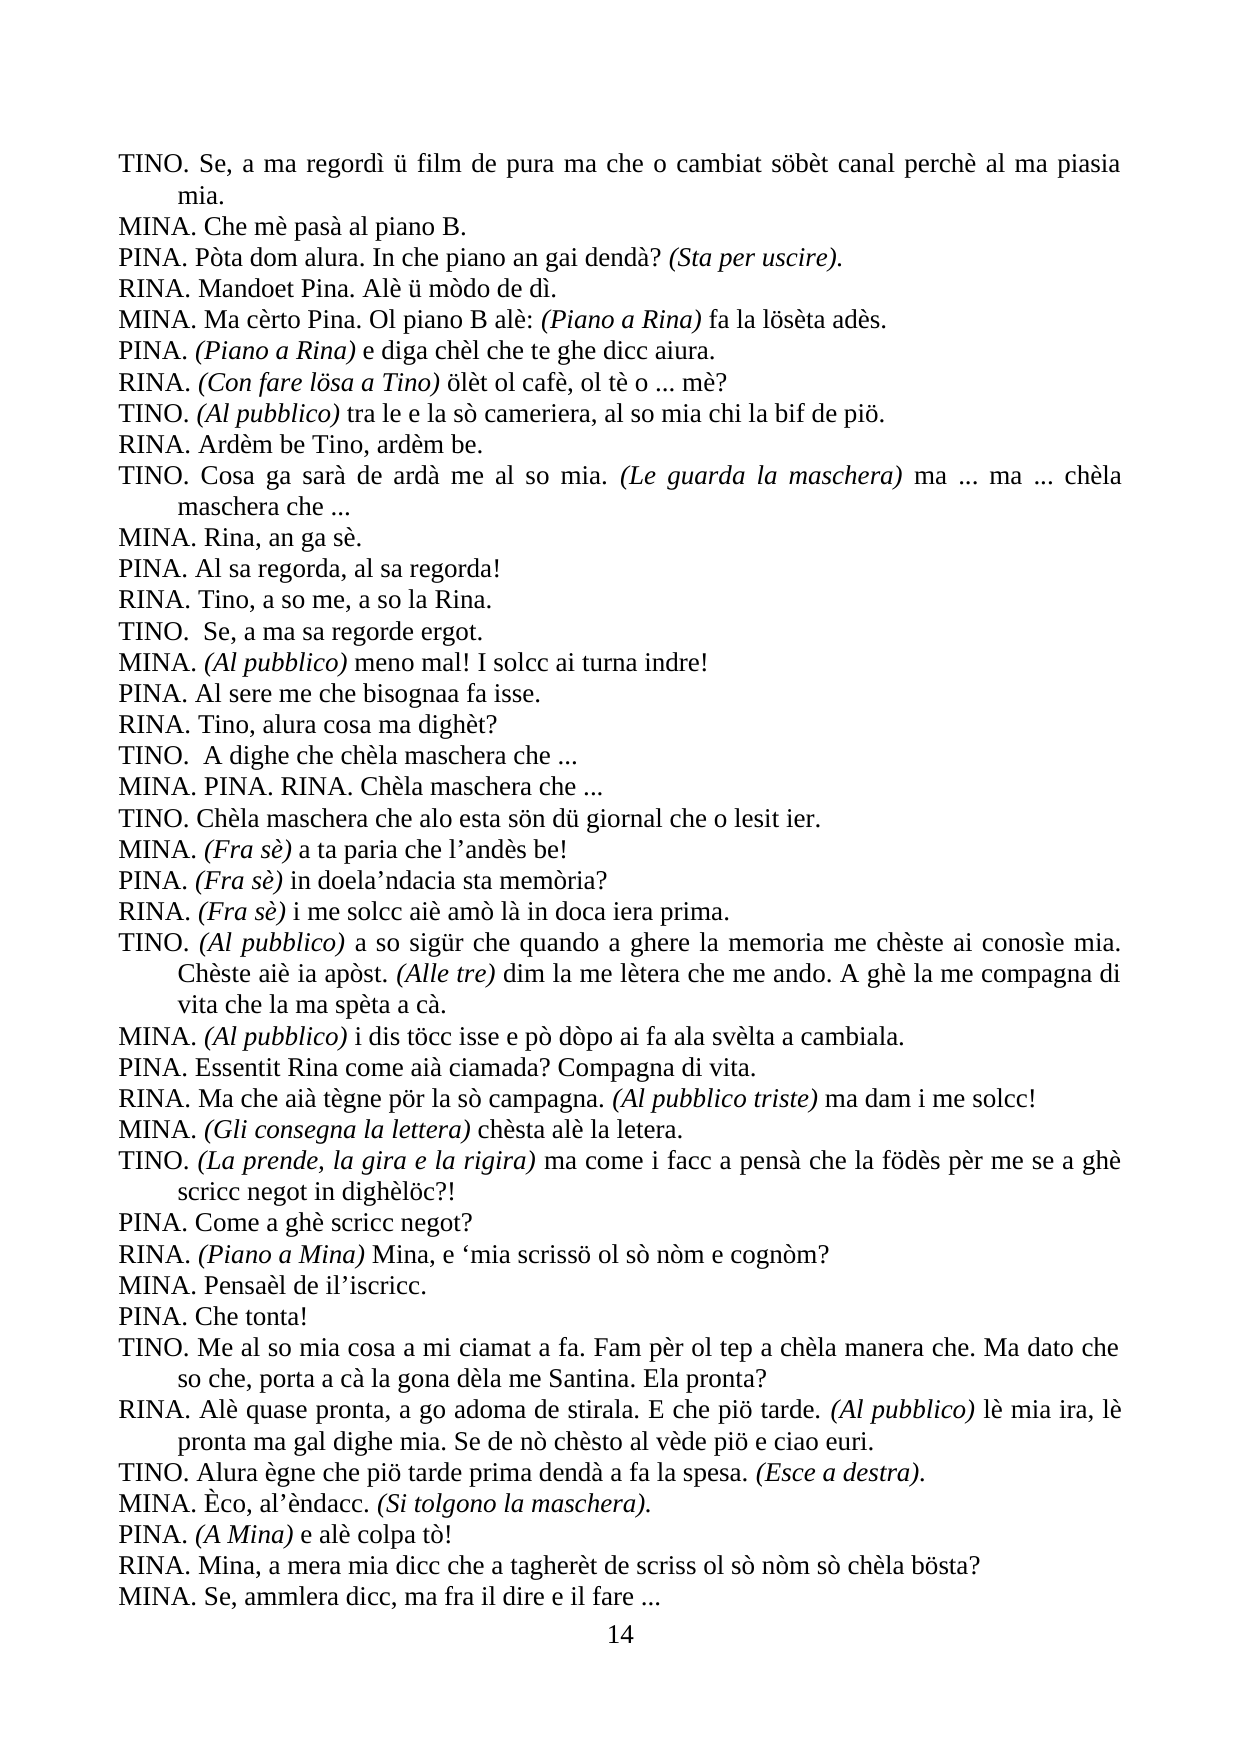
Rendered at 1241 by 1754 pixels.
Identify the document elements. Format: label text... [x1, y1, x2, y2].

text PINA. Essentit Rina come aià ciamada? Compagna di vita. [118, 1051, 1122, 1082]
text RINA. Alè quase pronta, a go adoma de stirala. E che piö tarde. (Al pubblico) lè mia ira, lè pronta ma gal dighe mia. Se de nò chèsto al vède piö e ciao euri. [118, 1393, 1122, 1456]
text RINA. Tino, alura cosa ma dighèt? [118, 708, 1122, 739]
text RINA. Mandoet Pina. Alè ü mòdo de dì. [118, 272, 1122, 303]
text TINO. A dighe che chèla maschera che ... [118, 739, 1122, 771]
text PINA. (Piano a Rina) e diga chèl che te ghe dicc aiura. [118, 334, 1122, 366]
text TINO. Se, a ma regordì ü film de pura ma che o cambiat söbèt canal perchè al ma piasia mia. [118, 148, 1122, 210]
text TINO. Alura ègne che piö tarde prima dendà a fa la spesa. (Esce a destra). [118, 1456, 1122, 1487]
text PINA. Al sere me che bisognaa fa isse. [118, 677, 1122, 708]
text RINA. Ma che aià tègne pör la sò campagna. (Al pubblico triste) ma dam i me solcc! [118, 1082, 1122, 1113]
text TINO. Cosa ga sarà de ardà me al so mia. (Le guarda la maschera) ma ... ma ... chèla maschera che ... [118, 459, 1122, 521]
text MINA. Pensaèl de il’iscricc. [118, 1269, 1122, 1300]
text MINA. Se, ammlera dicc, ma fra il dire e il fare ... [118, 1580, 1122, 1611]
text RINA. (Fra sè) i me solcc aiè amò là in doca iera prima. [118, 895, 1122, 926]
text PINA. Al sa regorda, al sa regorda! [118, 552, 1122, 584]
text MINA. Che mè pasà al piano B. [118, 210, 1122, 241]
text PINA. (A Mina) e alè colpa tò! [118, 1518, 1122, 1549]
text TINO. (Al pubblico) a so sigür che quando a ghere la memoria me chèste ai conosìe mia. Chèste aiè ia apòst. (Alle tre) dim la me lètera che me ando. A ghè la me compagna di vita che la ma spèta a cà. [118, 926, 1122, 1020]
text MINA. (Fra sè) a ta paria che l’andès be! [118, 833, 1122, 864]
text TINO. (Al pubblico) tra le e la sò cameriera, al so mia chi la bif de piö. [118, 397, 1122, 428]
text MINA. (Al pubblico) meno mal! I solcc ai turna indre! [118, 646, 1122, 677]
text RINA. (Con fare lösa a Tino) ölèt ol cafè, ol tè o ... mè? [118, 366, 1122, 397]
text MINA. PINA. RINA. Chèla maschera che ... [118, 771, 1122, 802]
text MINA. (Gli consegna la lettera) chèsta alè la letera. [118, 1113, 1122, 1144]
text RINA. Mina, a mera mia dicc che a tagherèt de scriss ol sò nòm sò chèla bösta? [118, 1549, 1122, 1580]
text TINO. Chèla maschera che alo esta sön dü giornal che o lesit ier. [118, 802, 1122, 833]
text TINO. (La prende, la gira e la rigira) ma come i facc a pensà che la födès pèr me se a ghè scricc negot in dighèlöc?! [118, 1144, 1122, 1207]
text PINA. (Fra sè) in doela’ndacia sta memòria? [118, 864, 1122, 895]
text MINA. Èco, al’èndacc. (Si tolgono la maschera). [118, 1487, 1122, 1518]
text TINO. Se, a ma sa regorde ergot. [118, 615, 1122, 646]
text MINA. (Al pubblico) i dis töcc isse e pò dòpo ai fa ala svèlta a cambiala. [118, 1020, 1122, 1051]
text RINA. Tino, a so me, a so la Rina. [118, 584, 1122, 615]
text PINA. Che tonta! [118, 1300, 1122, 1331]
text TINO. Me al so mia cosa a mi ciamat a fa. Fam pèr ol tep a chèla manera che. Ma dato che so che, porta a cà la gona dèla me Santina. Ela pronta? [118, 1331, 1122, 1393]
text MINA. Ma cèrto Pina. Ol piano B alè: (Piano a Rina) fa la lösèta adès. [118, 303, 1122, 334]
text RINA. Ardèm be Tino, ardèm be. [118, 428, 1122, 459]
text MINA. Rina, an ga sè. [118, 521, 1122, 552]
text PINA. Come a ghè scricc negot? [118, 1207, 1122, 1238]
text PINA. Pòta dom alura. In che piano an gai dendà? (Sta per uscire). [118, 241, 1122, 272]
text RINA. (Piano a Mina) Mina, e ‘mia scrissö ol sò nòm e cognòm? [118, 1238, 1122, 1269]
